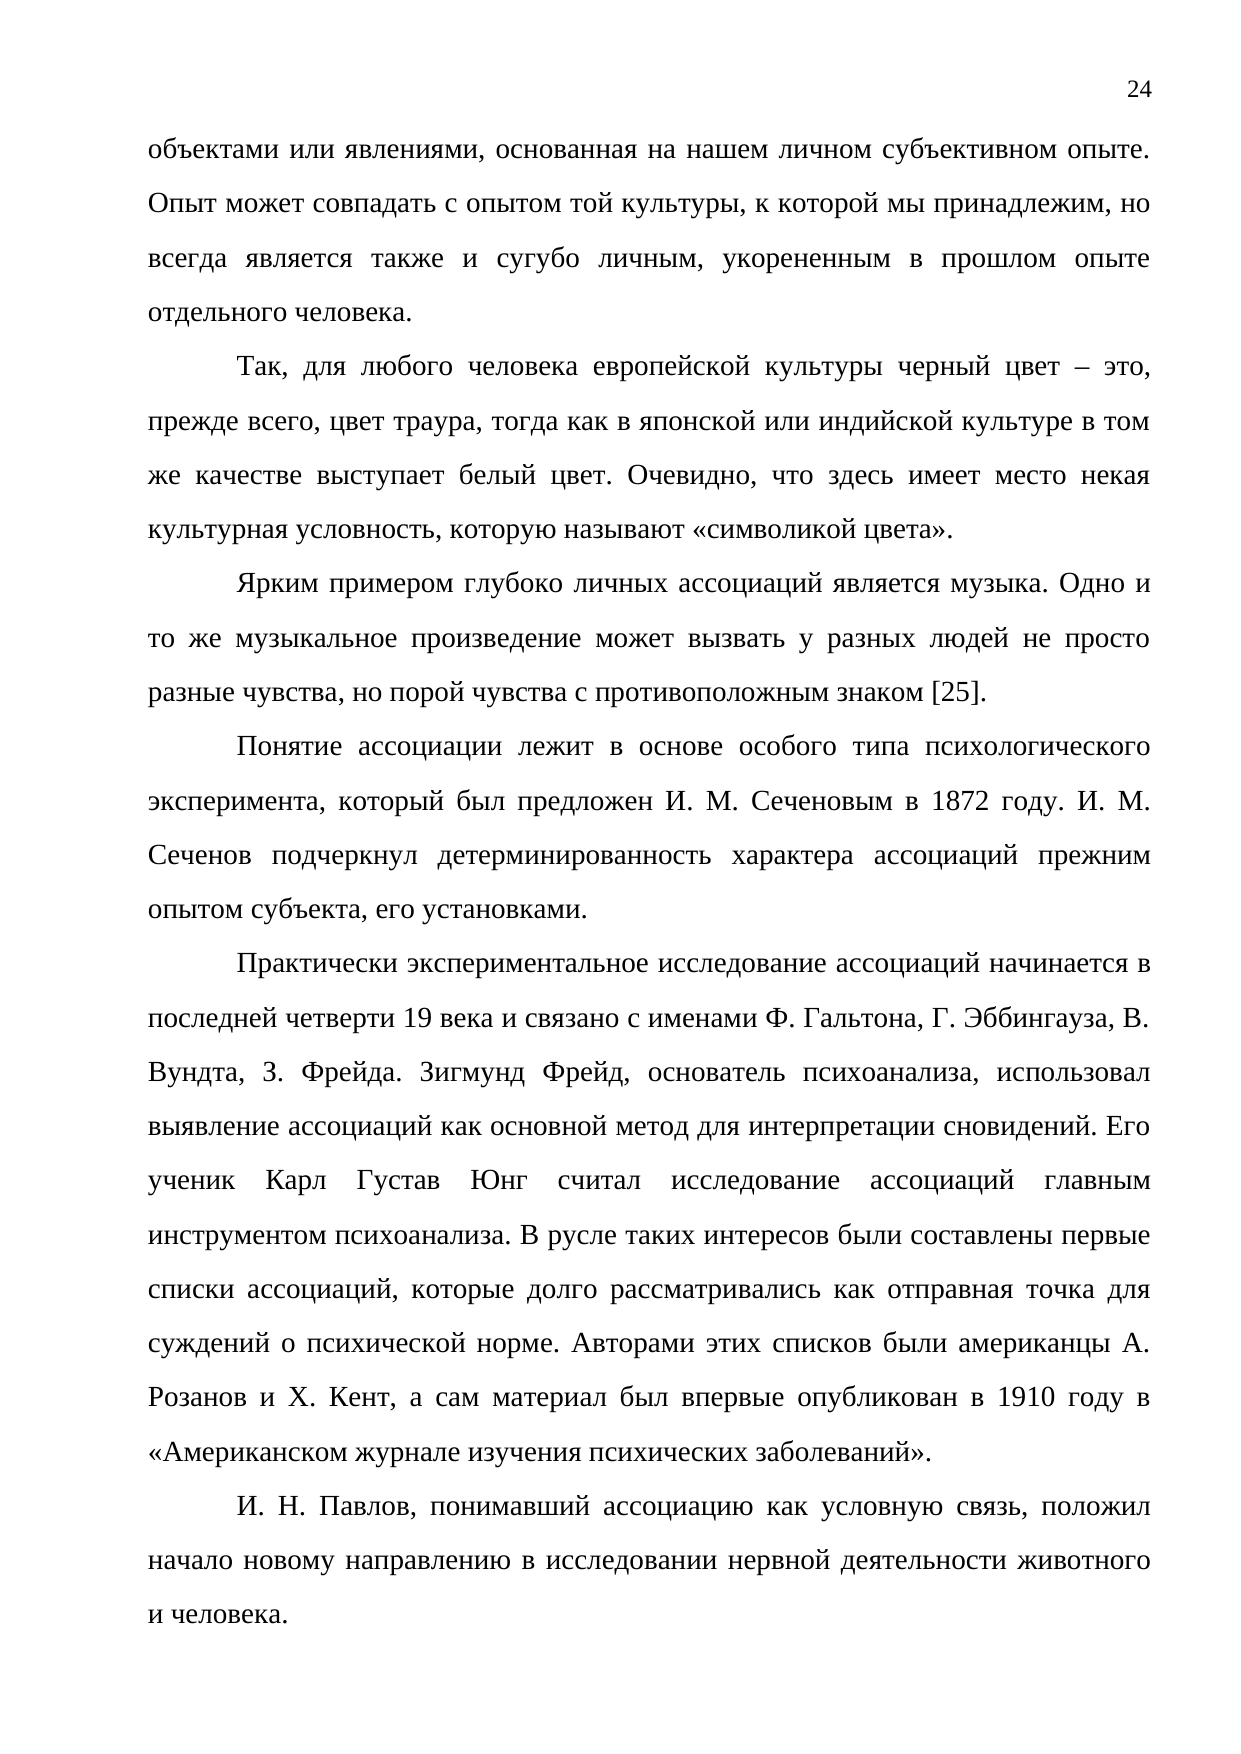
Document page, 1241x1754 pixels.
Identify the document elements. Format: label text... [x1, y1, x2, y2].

list Ярким примером глубоко личных ассоциаций является музыка. Одно и то же музыкальное произведение может вызвать у разных людей не просто разные чувства, но порой чувства с противоположным знаком [25]. [148, 566, 1152, 708]
list Практически экспериментальное исследование ассоциаций начинается в последней четверти 19 века и связано с именами Ф. Гальтона, Г. Эббингауза, В. Вундта, З. Фрейда. Зигмунд Фрейд, основатель психоанализа, использовал выявление ассоциаций как основной метод для интерпретации сновидений. Его ученик Карл Густав Юнг считал исследование ассоциаций главным инструментом психоанализа. В русле таких интересов были составлены первые списки ассоциаций, которые долго рассматривались как отправная точка для суждений о психической норме. Авторами этих списков были американцы А. Розанов и Х. Кент, а сам материал был впервые опубликован в 1910 году в «Американском журнале изучения психических заболеваний». [148, 945, 1152, 1467]
list Так, для любого человека европейской культуры черный цвет – это, прежде всего, цвет траура, тогда как в японской или индийской культуре в том же качестве выступает белый цвет. Очевидно, что здесь имеет место некая культурная условность, которую называют «символикой цвета». [148, 348, 1152, 545]
list Понятие ассоциации лежит в основе особого типа психологического эксперимента, который был предложен И. М. Сеченовым в 1872 году. И. М. Сеченов подчеркнул детерминированность характера ассоциаций прежним опытом субъекта, его установками. [148, 728, 1152, 925]
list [148, 131, 1152, 328]
list И. Н. Павлов, понимавший ассоциацию как условную связь, положил начало новому направлению в исследовании нервной деятельности животного и человека. [148, 1488, 1152, 1630]
